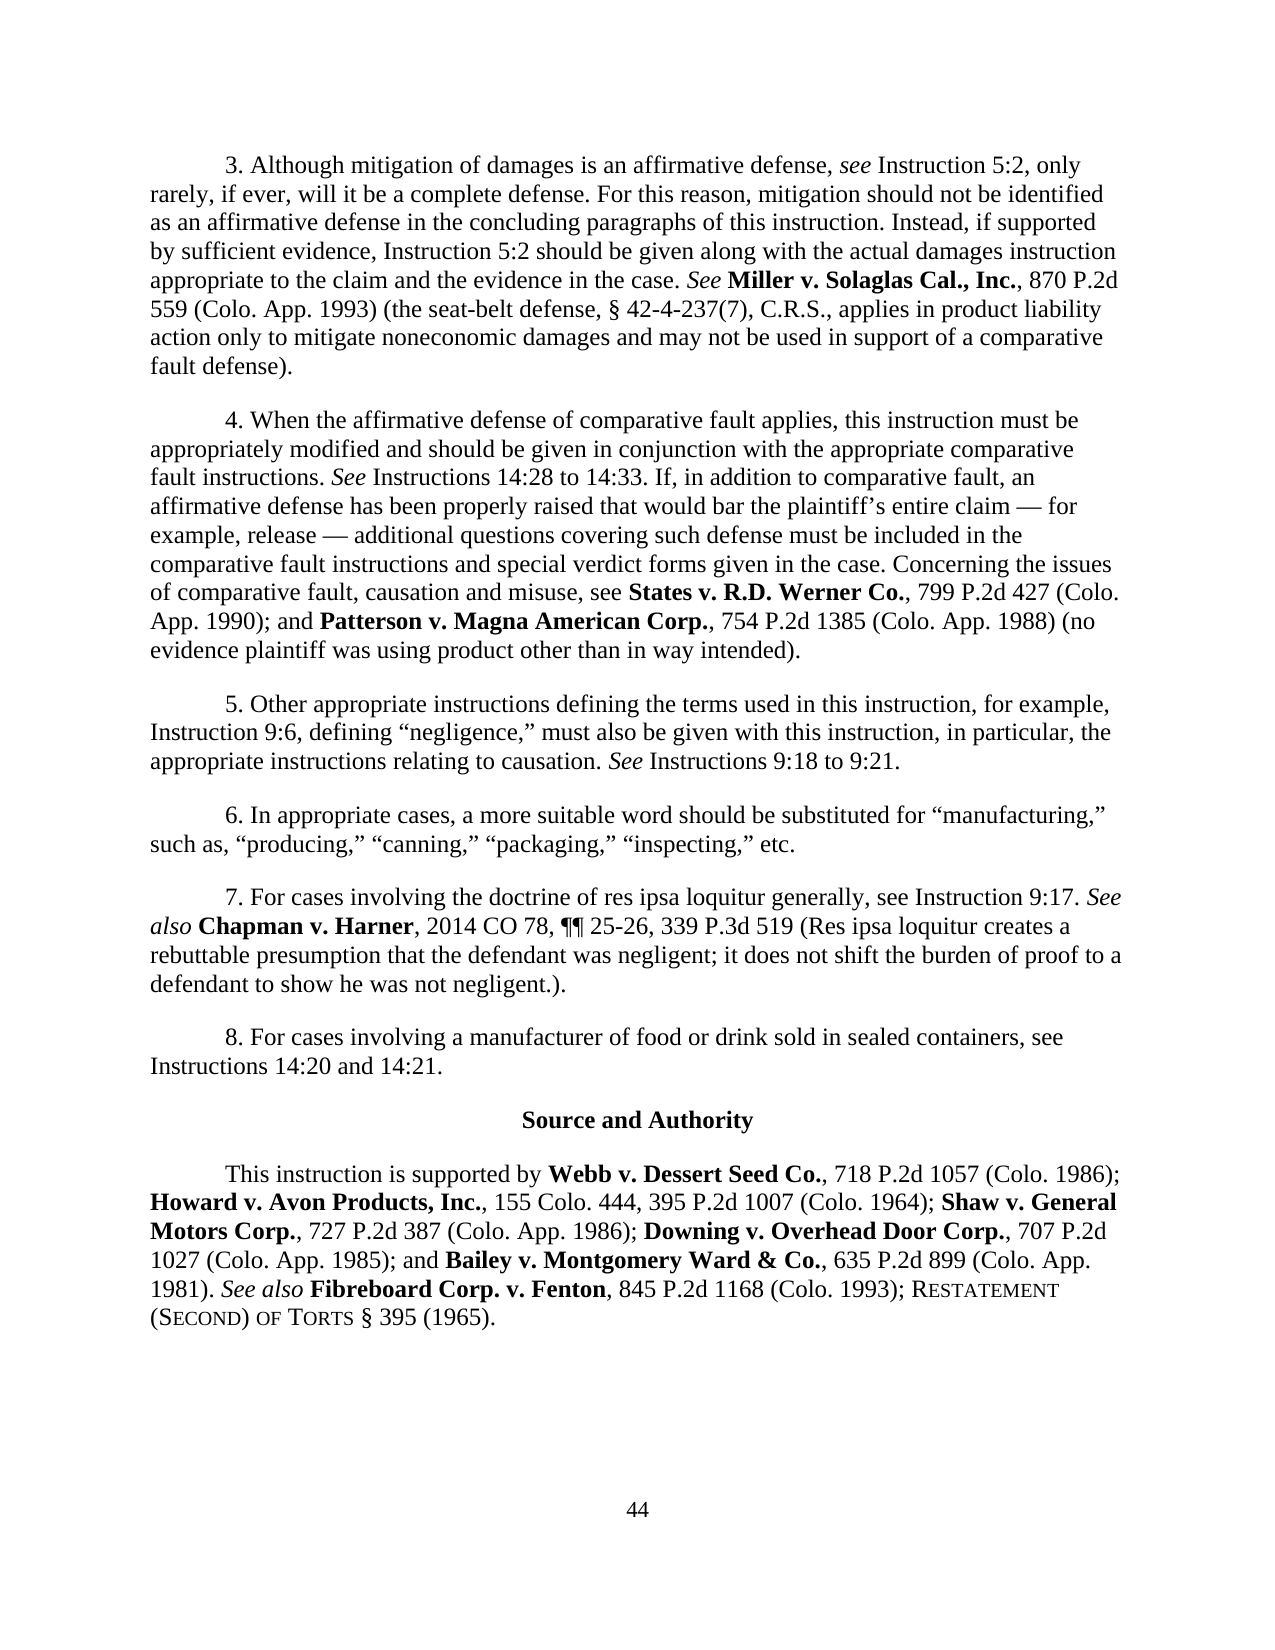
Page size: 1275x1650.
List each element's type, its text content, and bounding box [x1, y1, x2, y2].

text Source and Authority [150, 1105, 1125, 1134]
text 3. Although mitigation of damages is an affirmative defense, see Instruction 5:2, only rarely, if ever, will it be a complete defense. For this reason, mitigation should not be identified as an affirmative defense in the concluding paragraphs of this instruction. Instead, if supported by sufficient evidence, Instruction 5:2 should be given along with the actual damages instruction appropriate to the claim and the evidence in the case. See Miller v. Solaglas Cal., Inc., 870 P.2d 559 (Colo. App. 1993) (the seat-belt defense, § 42-4-237(7), C.R.S., applies in product liability action only to mitigate noneconomic damages and may not be used in support of a comparative fault defense). [150, 150, 1125, 380]
text 7. For cases involving the doctrine of res ipsa loquitur generally, see Instruction 9:17. See also Chapman v. Harner, 2014 CO 78, ¶¶ 25-26, 339 P.3d 519 (Res ipsa loquitur creates a rebuttable presumption that the defendant was negligent; it does not shift the burden of proof to a defendant to show he was not negligent.). [150, 882, 1125, 997]
text 6. In appropriate cases, a more suitable word should be substituted for “manufacturing,” such as, “producing,” “canning,” “packaging,” “inspecting,” etc. [150, 800, 1125, 857]
text This instruction is supported by Webb v. Dessert Seed Co., 718 P.2d 1057 (Colo. 1986); Howard v. Avon Products, Inc., 155 Colo. 444, 395 P.2d 1007 (Colo. 1964); Shaw v. General Motors Corp., 727 P.2d 387 (Colo. App. 1986); Downing v. Overhead Door Corp., 707 P.2d 1027 (Colo. App. 1985); and Bailey v. Montgomery Ward & Co., 635 P.2d 899 (Colo. App. 1981). See also Fibreboard Corp. v. Fenton, 845 P.2d 1168 (Colo. 1993); Restatement (Second) of Torts § 395 (1965). [150, 1159, 1125, 1331]
text 4. When the affirmative defense of comparative fault applies, this instruction must be appropriately modified and should be given in conjunction with the appropriate comparative fault instructions. See Instructions 14:28 to 14:33. If, in addition to comparative fault, an affirmative defense has been properly raised that would bar the plaintiff’s entire claim — for example, release — additional questions covering such defense must be included in the comparative fault instructions and special verdict forms given in the case. Concerning the issues of comparative fault, causation and misuse, see States v. R.D. Werner Co., 799 P.2d 427 (Colo. App. 1990); and Patterson v. Magna American Corp., 754 P.2d 1385 (Colo. App. 1988) (no evidence plaintiff was using product other than in way intended). [150, 405, 1125, 664]
text 5. Other appropriate instructions defining the terms used in this instruction, for example, Instruction 9:6, defining “negligence,” must also be given with this instruction, in particular, the appropriate instructions relating to causation. See Instructions 9:18 to 9:21. [150, 689, 1125, 775]
text 8. For cases involving a manufacturer of food or drink sold in sealed containers, see Instructions 14:20 and 14:21. [150, 1022, 1125, 1080]
